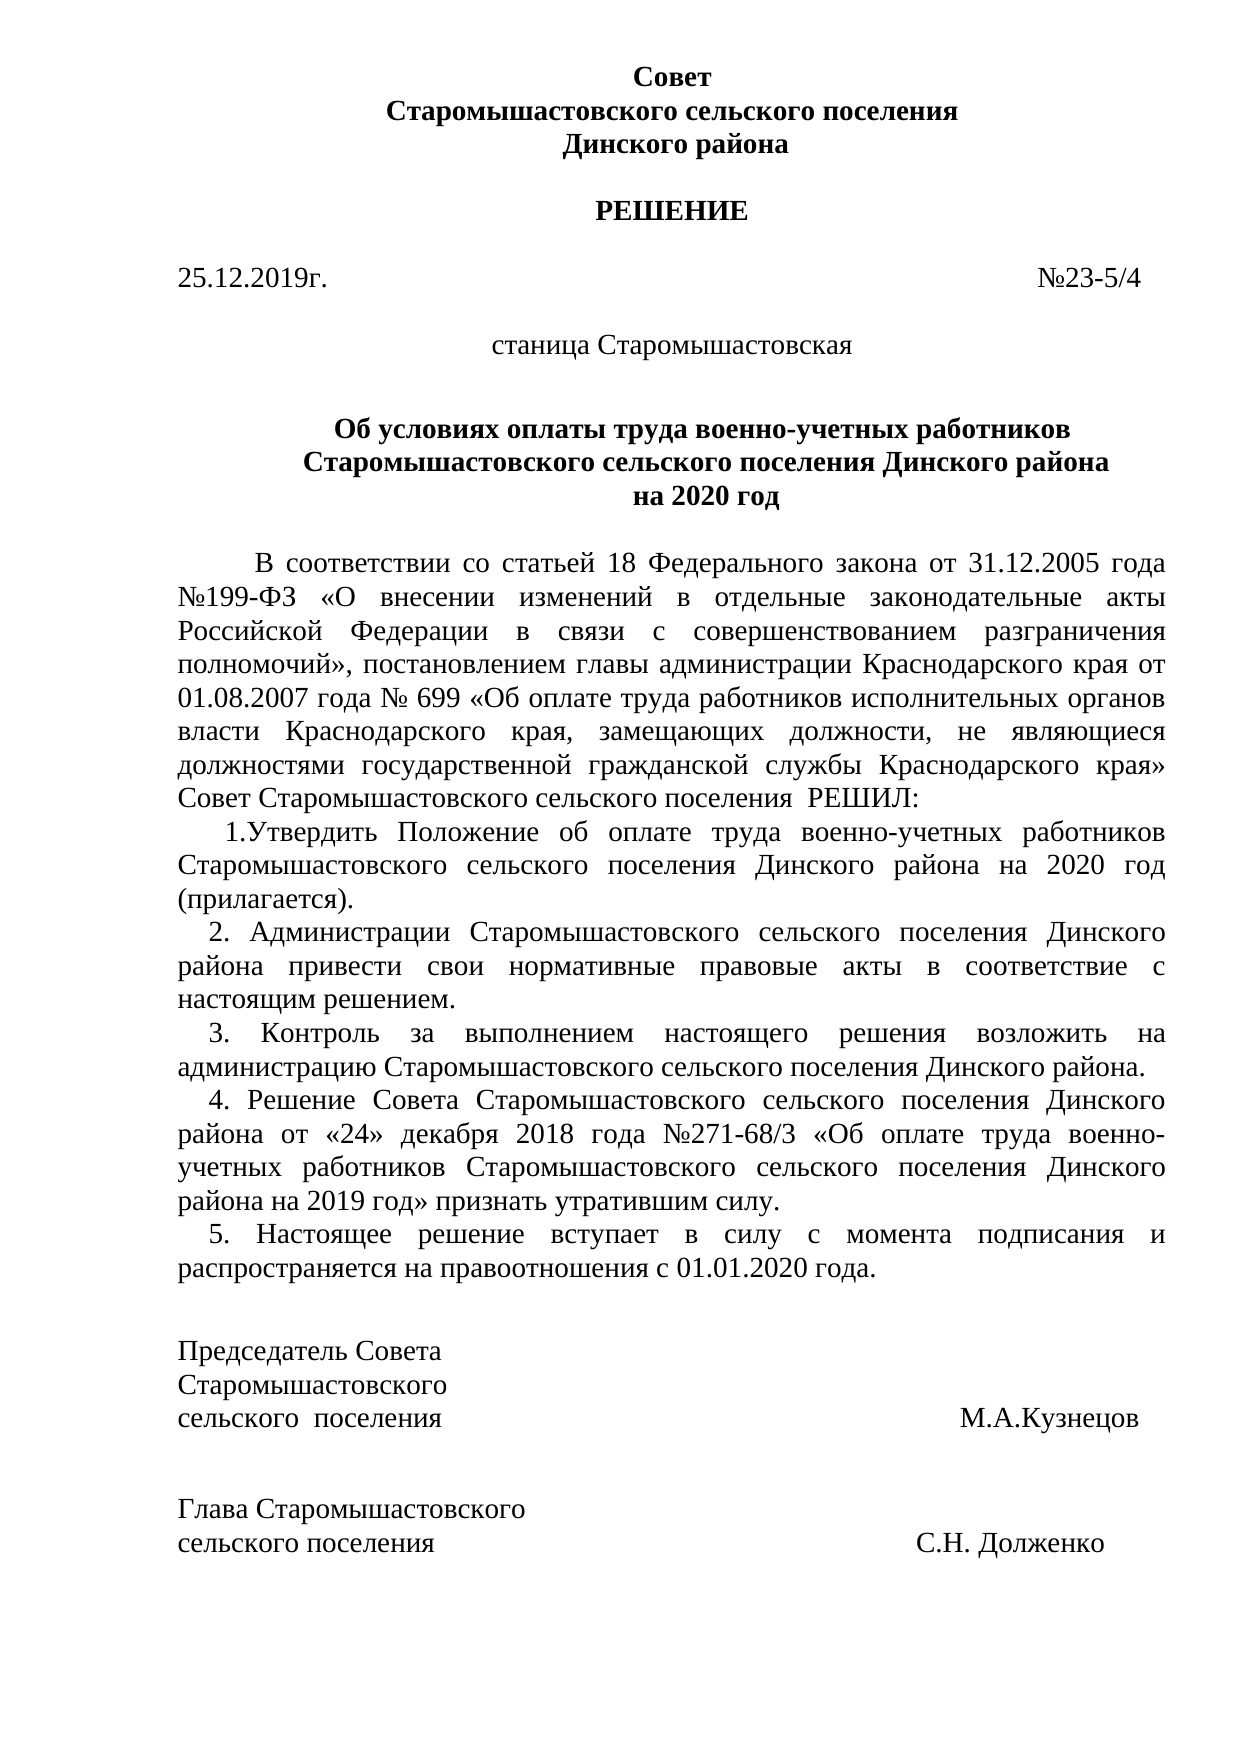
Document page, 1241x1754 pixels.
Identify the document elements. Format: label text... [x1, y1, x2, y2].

text 5. Настоящее решение вступает в силу с момента подписания и распространяется на правоотношения с 01.01.2020 года. [177, 1216, 1167, 1283]
text РЕШЕНИЕ [177, 193, 1167, 227]
text Старомышастовского [177, 1367, 1167, 1400]
text сельского поселения М.А.Кузнецов [177, 1400, 1167, 1434]
text 25.12.2019г. №23-5/4 [177, 260, 1167, 294]
text станица Старомышастовская [177, 327, 1167, 361]
text 1.Утвердить Положение об оплате труда военно-учетных работников Старомышастовского сельского поселения Динского района на 2020 год (прилагается). [177, 814, 1167, 914]
text 3. Контроль за выполнением настоящего решения возложить на администрацию Старомышастовского сельского поселения Динского района. [177, 1015, 1167, 1082]
text Старомышастовского сельского поселения [177, 93, 1167, 126]
text Об условиях оплаты труда военно-учетных работников Старомышастовского сельского поселения Динского района [245, 411, 1167, 478]
text Динского района [177, 126, 1167, 160]
text Председатель Совета [177, 1333, 1167, 1367]
text сельского поселения С.Н. Долженко [177, 1525, 1167, 1558]
text на 2020 год [245, 478, 1167, 512]
text 2. Администрации Старомышастовского сельского поселения Динского района привести свои нормативные правовые акты в соответствие с настоящим решением. [177, 914, 1167, 1015]
text В соответствии со статьей 18 Федерального закона от 31.12.2005 года №199-ФЗ «О внесении изменений в отдельные законодательные акты Российской Федерации в связи с совершенствованием разграничения полномочий», постановлением главы администрации Краснодарского края от 01.08.2007 года № 699 «Об оплате труда работников исполнительных органов власти Краснодарского края, замещающих должности, не являющиеся должностями государственной гражданской службы Краснодарского края» Совет Старомышастовского сельского поселения РЕШИЛ: [177, 546, 1167, 814]
text Глава Старомышастовского [177, 1491, 1167, 1525]
text Совет [177, 59, 1167, 93]
text 4. Решение Совета Старомышастовского сельского поселения Динского района от «24» декабря 2018 года №271-68/3 «Об оплате труда военно-учетных работников Старомышастовского сельского поселения Динского района на 2019 год» признать утратившим силу. [177, 1082, 1167, 1216]
